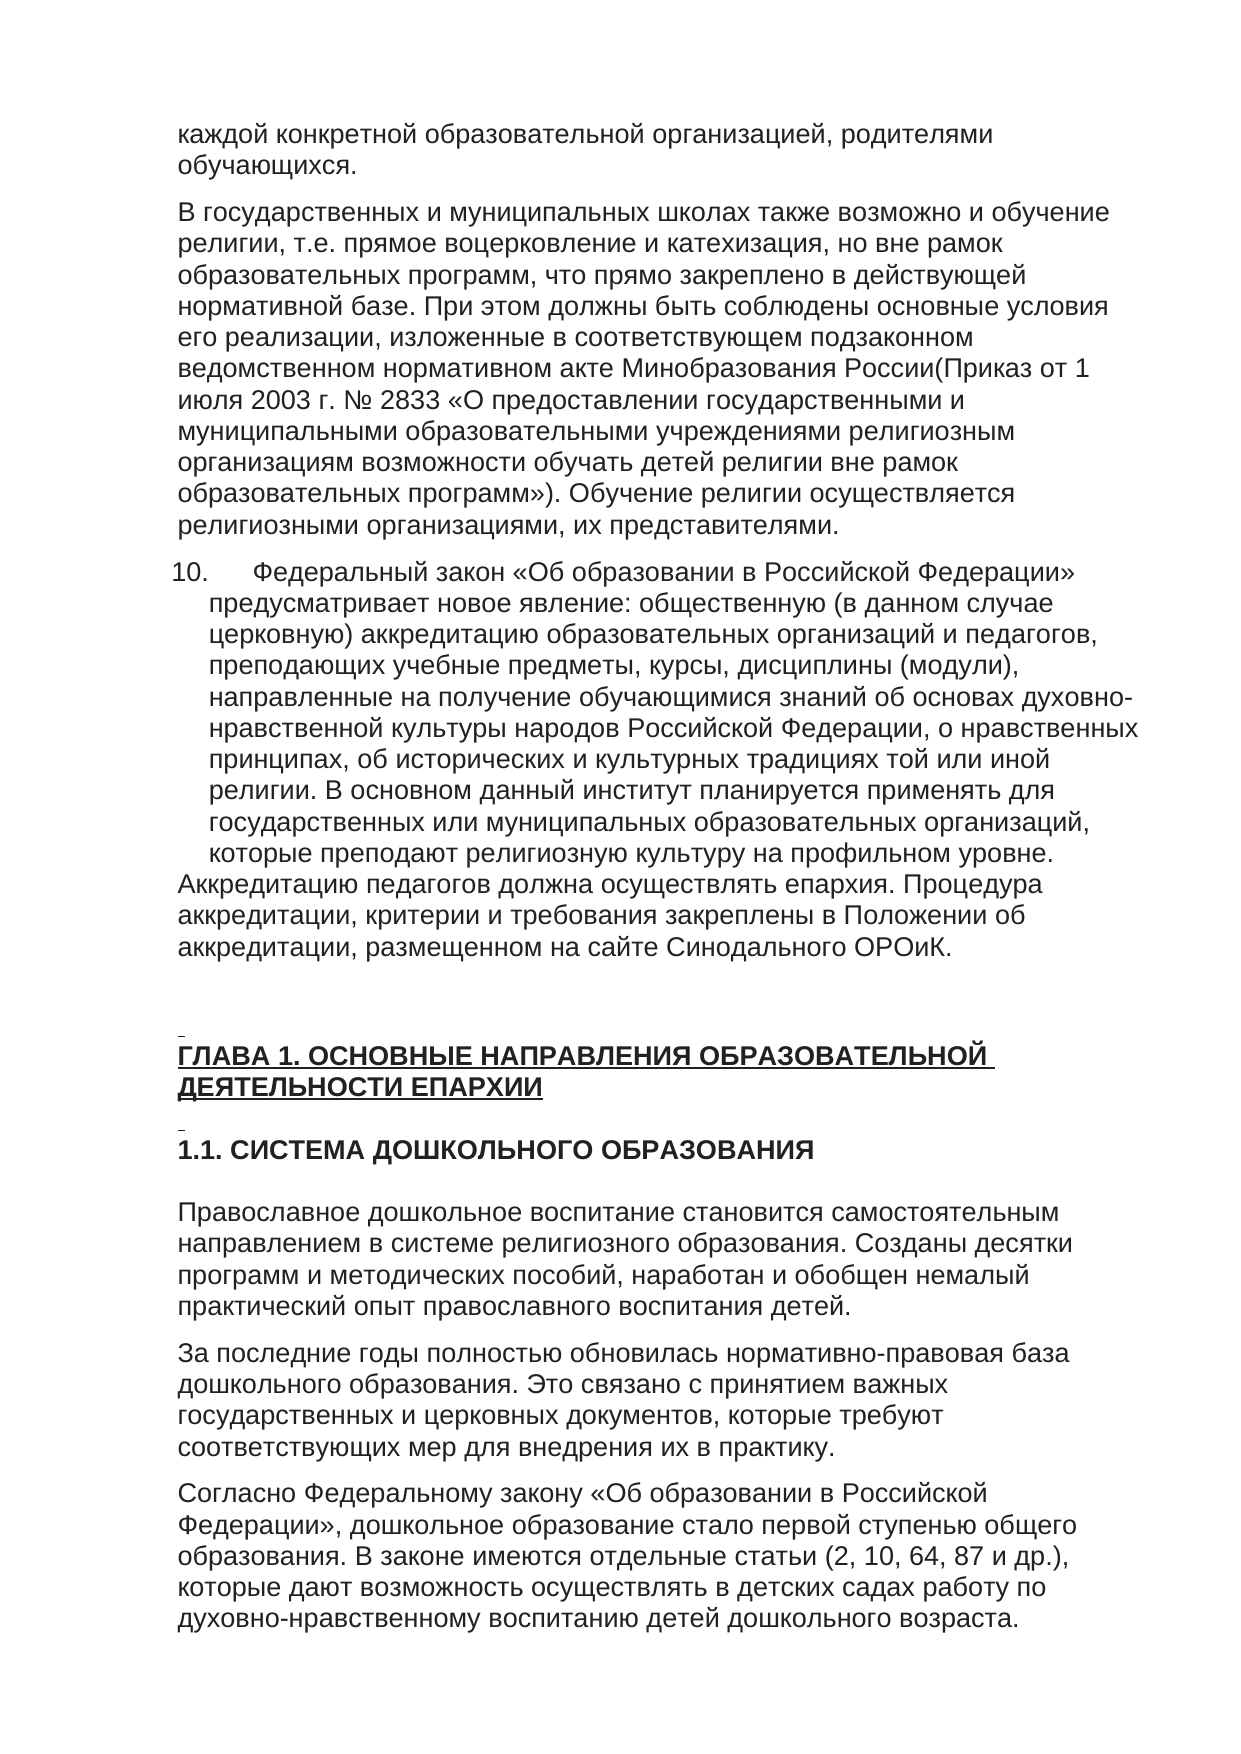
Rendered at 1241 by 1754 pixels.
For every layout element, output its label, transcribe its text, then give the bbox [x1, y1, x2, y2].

text Православное дошкольное воспитание становится самостоятельным направлением в системе религиозного образования. Созданы десятки программ и методических пособий, наработан и обобщен немалый практический опыт православного воспитания детей. [177, 1196, 1152, 1321]
text ГЛАВА 1. ОСНОВНЫЕ НАПРАВЛЕНИЯ ОБРАЗОВАТЕЛЬНОЙ ДЕЯТЕЛЬНОСТИ ЕПАРХИИ [177, 1040, 1152, 1102]
list Федеральный закон «Об образовании в Российской Федерации» предусматривает новое явление: общественную (в данном случае церковную) аккредитацию образовательных организаций и педагогов, преподающих учебные предметы, курсы, дисциплины (модули), направленные на получение обучающимися знаний об основах духовно-нравственной культуры народов Российской Федерации, о нравственных принципах, об исторических и культурных традициях той или иной религии. В основном данный институт планируется применять для государственных или муниципальных образовательных организаций, которые преподают религиозную культуру на профильном уровне. [171, 556, 1152, 868]
text 1.1. СИСТЕМА ДОШКОЛЬНОГО ОБРАЗОВАНИЯ [177, 1134, 1152, 1165]
text Аккредитацию педагогов должна осуществлять епархия. Процедура аккредитации, критерии и требования закреплены в Положении об аккредитации, размещенном на сайте Синодального ОРОиК. [177, 868, 1152, 962]
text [177, 118, 1152, 181]
text За последние годы полностью обновилась нормативно-правовая база дошкольного образования. Это связано с принятием важных государственных и церковных документов, которые требуют соответствующих мер для внедрения их в практику. [177, 1337, 1152, 1462]
text Согласно Федеральному закону «Об образовании в Российской Федерации», дошкольное образование стало первой ступенью общего образования. В законе имеются отдельные статьи (2, 10, 64, 87 и др.), которые дают возможность осуществлять в детских садах работу по духовно-нравственному воспитанию детей дошкольного возраста. [177, 1477, 1152, 1634]
text В государственных и муниципальных школах также возможно и обучение религии, т.е. прямое воцерковление и катехизация, но вне рамок образовательных программ, что прямо закреплено в действующей нормативной базе. При этом должны быть соблюдены основные условия его реализации, изложенные в соответствующем подзаконном ведомственном нормативном акте Минобразования России(Приказ от 1 июля 2003 г. № 2833 «О предоставлении государственными и муниципальными образовательными учреждениями религиозным организациям возможности обучать детей религии вне рамок образовательных программ»). Обучение религии осуществляется религиозными организациями, их представителями. [177, 196, 1152, 540]
